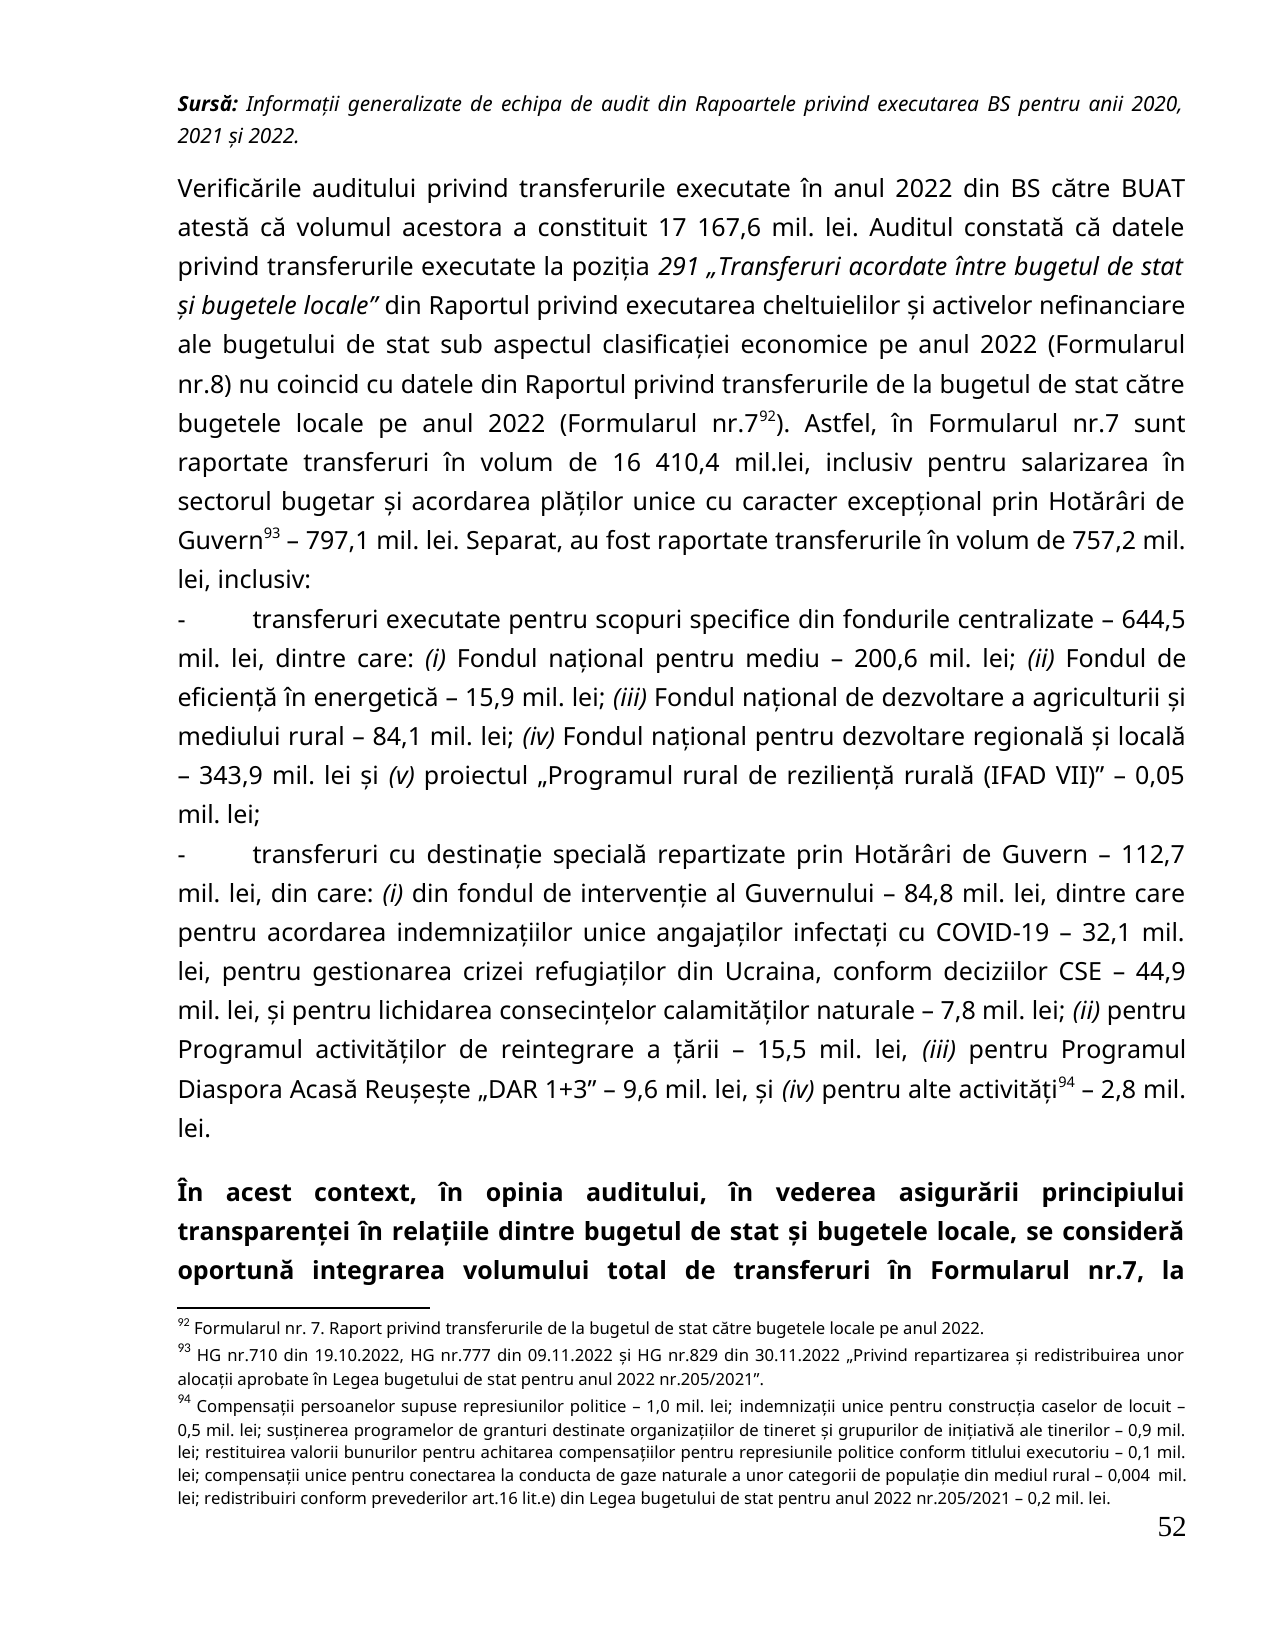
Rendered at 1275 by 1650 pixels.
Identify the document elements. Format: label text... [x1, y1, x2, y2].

list transferuri cu destinație specială repartizate prin Hotărâri de Guvern – 112,7 mil. lei, din care: (i) din fondul de intervenție al Guvernului – 84,8 mil. lei, dintre care pentru acordarea indemnizațiilor unice angajaților infectați cu COVID-19 – 32,1 mil. lei, pentru gestionarea crizei refugiaților din Ucraina, conform deciziilor CSE – 44,9 mil. lei, și pentru lichidarea consecințelor calamităților naturale – 7,8 mil. lei; (ii) pentru Programul activităților de reintegrare a țării – 15,5 mil. lei, (iii) pentru Programul Diaspora Acasă Reușește „DAR 1+3” – 9,6 mil. lei, și (iv) pentru alte activități – 2,8 mil. lei. [177, 836, 1186, 1144]
list transferuri executate pentru scopuri specifice din fondurile centralizate – 644,5 mil. lei, dintre care: (i) Fondul național pentru mediu – 200,6 mil. lei; (ii) Fondul de eficiență în energetică – 15,9 mil. lei; (iii) Fondul național de dezvoltare a agriculturii și mediului rural – 84,1 mil. lei; (iv) Fondul național pentru dezvoltare regională și locală – 343,9 mil. lei și (v) proiectul „Programul rural de reziliență rurală (IFAD VII)” – 0,05 mil. lei; [177, 601, 1186, 831]
text Sursă: Informații generalizate de echipa de audit din Rapoartele privind executarea BS pentru anii 2020, 2021 și 2022. [177, 89, 1186, 150]
text Verificările auditului privind transferurile executate în anul 2022 din BS către BUAT atestă că volumul acestora a constituit 17 167,6 mil. lei. Auditul constată că datele privind transferurile executate la poziția 291 „Transferuri acordate între bugetul de stat și bugetele locale” din Raportul privind executarea cheltuielilor și activelor nefinanciare ale bugetului de stat sub aspectul clasificației economice pe anul 2022 (Formularul nr.8) nu coincid cu datele din Raportul privind transferurile de la bugetul de stat către bugetele locale pe anul 2022 (Formularul nr.7). Astfel, în Formularul nr.7 sunt raportate transferuri în volum de 16 410,4 mil.lei, inclusiv pentru salarizarea în sectorul bugetar și acordarea plăților unice cu caracter excepțional prin Hotărâri de Guvern – 797,1 mil. lei. Separat, au fost raportate transferurile în volum de 757,2 mil. lei, inclusiv: [177, 171, 1186, 596]
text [177, 1175, 1186, 1287]
